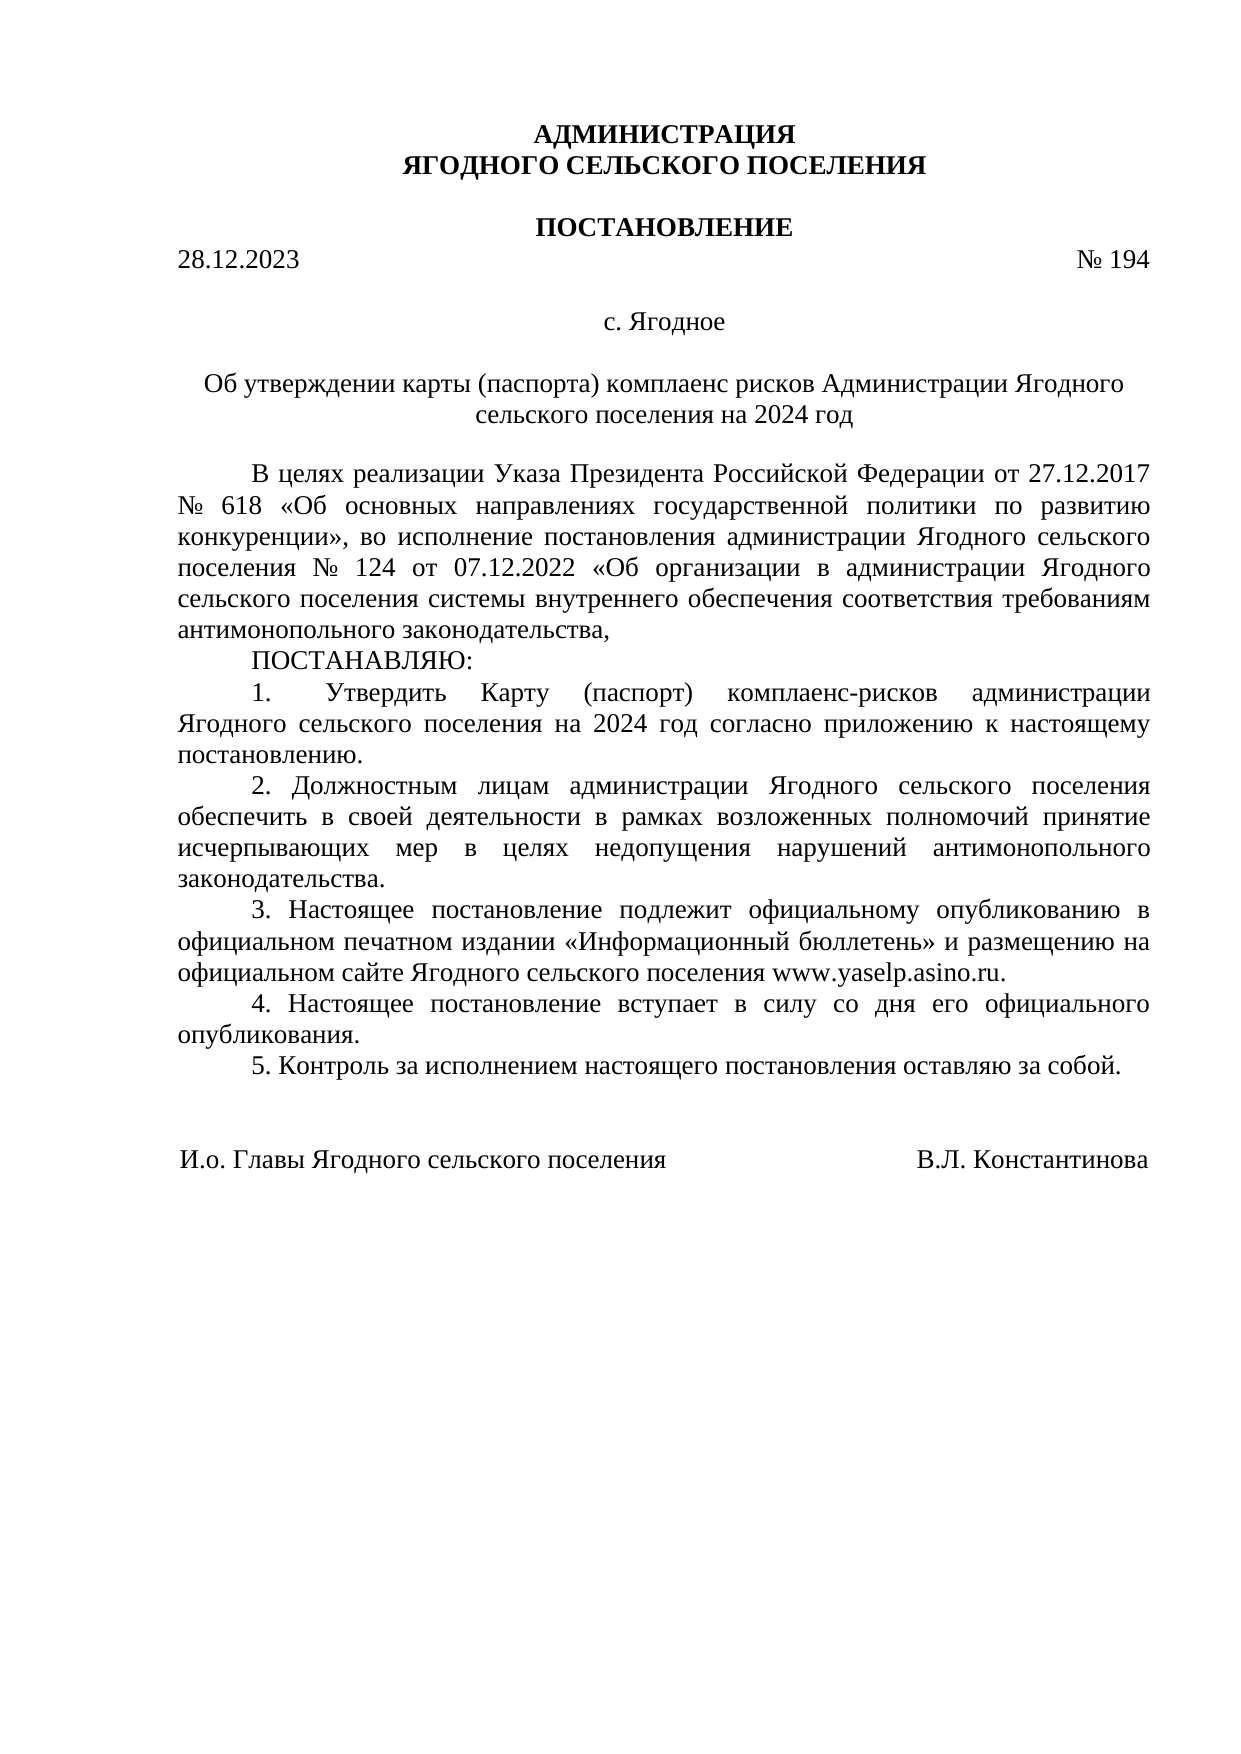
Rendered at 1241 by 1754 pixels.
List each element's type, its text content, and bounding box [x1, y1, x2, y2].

text И.о. Главы Ягодного сельского поселения В.Л. Константинова [177, 1143, 1152, 1174]
text АДМИНИСТРАЦИЯ [177, 118, 1152, 149]
text 2. Должностным лицам администрации Ягодного сельского поселения обеспечить в своей деятельности в рамках возложенных полномочий принятие исчерпывающих мер в целях недопущения нарушений антимонопольного законодательства. [177, 769, 1152, 894]
text 5. Контроль за исполнением настоящего постановления оставляю за собой. [177, 1049, 1152, 1081]
text ПОСТАНАВЛЯЮ: [177, 644, 1152, 676]
list Утвердить Карту (паспорт) комплаенс-рисков администрации Ягодного сельского поселения на 2024 год согласно приложению к настоящему постановлению. [177, 676, 1152, 769]
text Об утверждении карты (паспорта) комплаенс рисков Администрации Ягодного сельского поселения на 2024 год [177, 367, 1152, 429]
text В целях реализации Указа Президента Российской Федерации от 27.12.2017 № 618 «Об основных направлениях государственной политики по развитию конкуренции», во исполнение постановления администрации Ягодного сельского поселения № 124 от 07.12.2022 «Об организации в администрации Ягодного сельского поселения системы внутреннего обеспечения соответствия требованиям антимонопольного законодательства, [177, 458, 1152, 644]
text 3. Настоящее постановление подлежит официальному опубликованию в официальном печатном издании «Информационный бюллетень» и размещению на официальном сайте Ягодного сельского поселения www.yaselp.asino.ru. [177, 894, 1152, 987]
text ПОСТАНОВЛЕНИЕ [177, 212, 1152, 243]
text ЯГОДНОГО СЕЛЬСКОГО ПОСЕЛЕНИЯ [177, 149, 1152, 180]
text с. Ягодное [177, 305, 1152, 336]
text 4. Настоящее постановление вступает в силу со дня его официального опубликования. [177, 987, 1152, 1049]
text 28.12.2023 № 194 [177, 243, 1152, 274]
